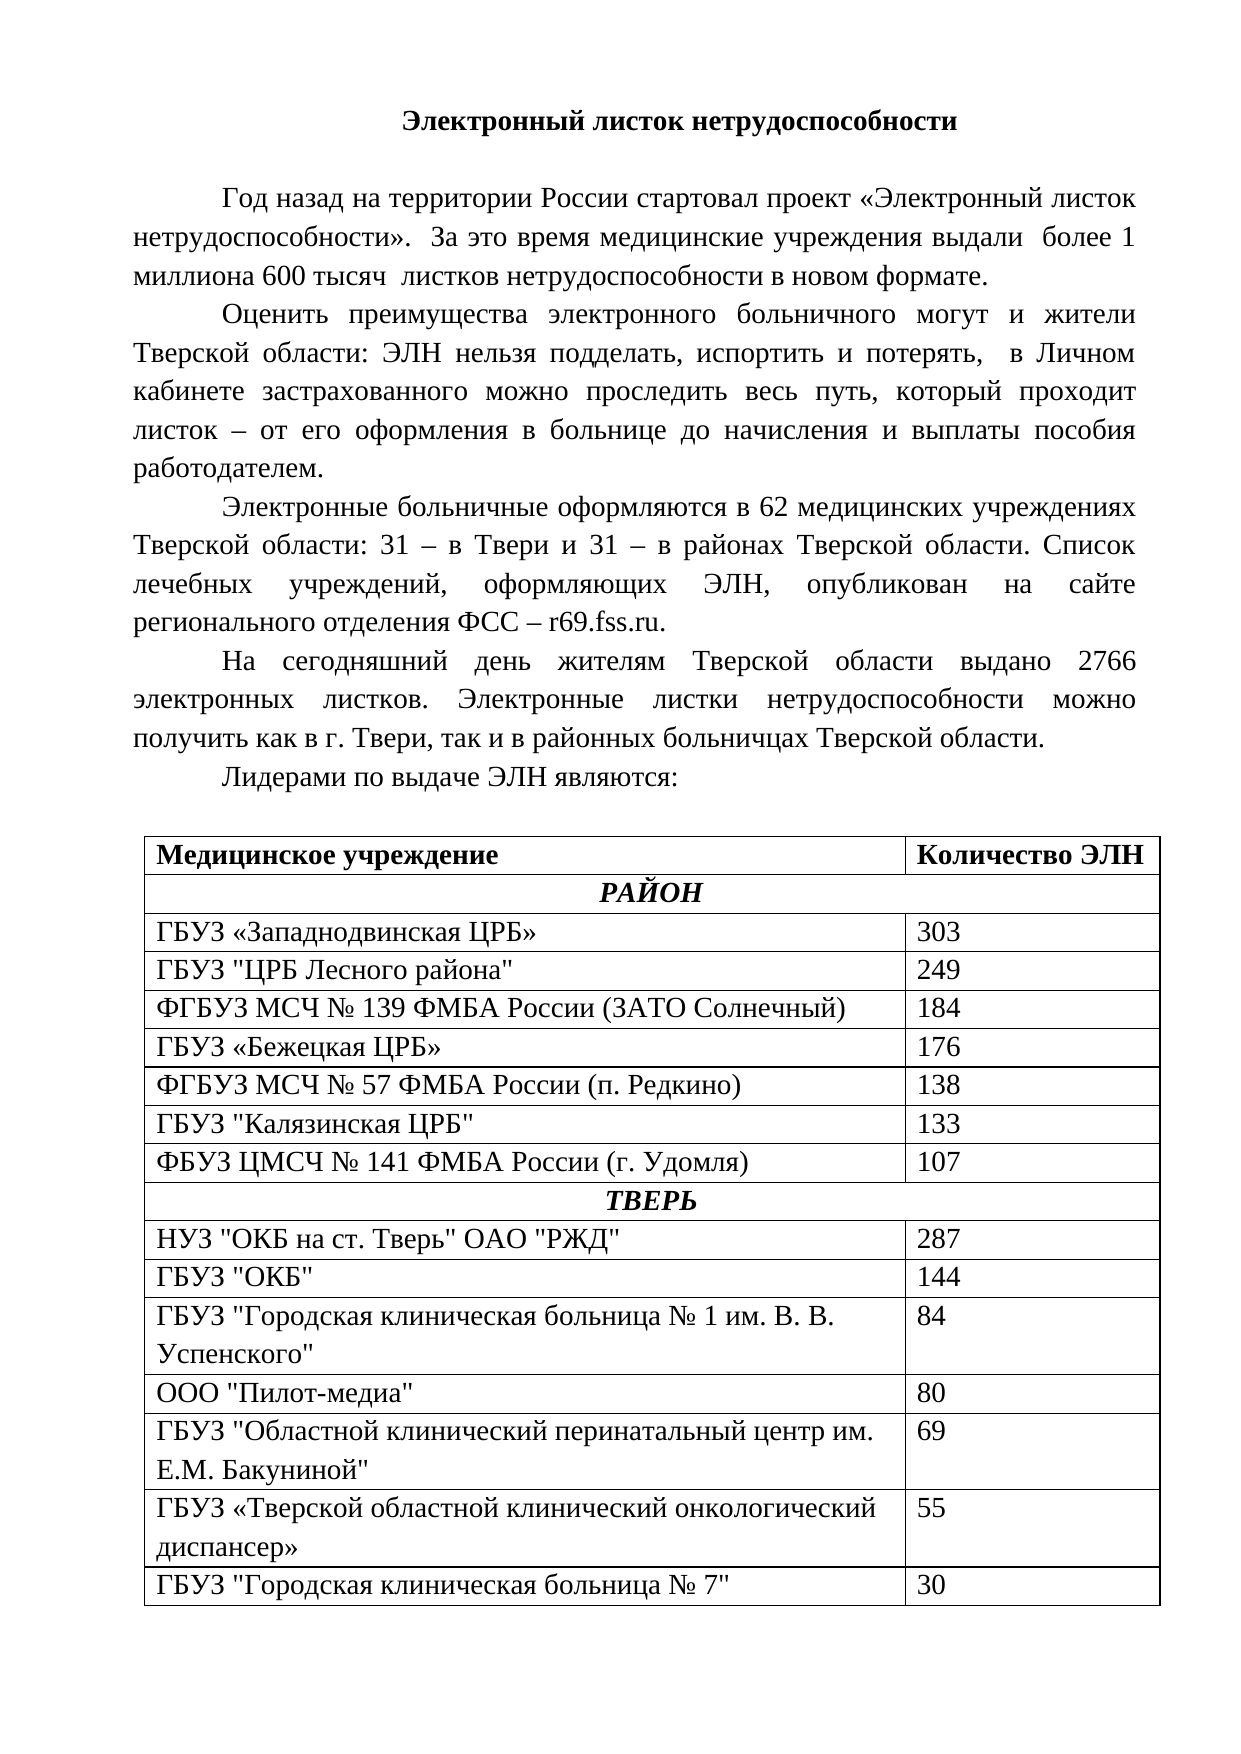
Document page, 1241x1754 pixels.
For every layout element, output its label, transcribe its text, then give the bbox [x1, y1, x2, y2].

table_cell 133 [906, 1106, 1159, 1143]
text Электронный листок нетрудоспособности [133, 103, 1137, 137]
table_cell ГБУЗ "Городская клиническая больница № 1 им. В. В. Успенского" [145, 1298, 905, 1374]
table_cell 55 [906, 1490, 1159, 1566]
table_cell 144 [906, 1260, 1159, 1297]
text Оценить преимущества электронного больничного могут и жители Тверской области: ЭЛН нельзя подделать, испортить и потерять, в Личном кабинете застрахованного можно проследить весь путь, который проходит листок – от его оформления в больнице до начисления и выплаты пособия работодателем. [133, 296, 1137, 484]
table_cell ГБУЗ "Городская клиническая больница № 7" [145, 1568, 905, 1605]
table_cell ГБУЗ "Калязинская ЦРБ" [145, 1106, 905, 1143]
table_cell 249 [906, 952, 1159, 989]
table_cell ГБУЗ «Западнодвинская ЦРБ» [145, 914, 905, 951]
table_cell ФГБУЗ МСЧ № 57 ФМБА России (п. Редкино) [145, 1068, 905, 1105]
table_cell 303 [906, 914, 1159, 951]
table_cell 138 [906, 1068, 1159, 1105]
table_cell 107 [906, 1144, 1159, 1182]
table_cell ГБУЗ "ЦРБ Лесного района" [145, 952, 905, 989]
table_cell ООО "Пилот-медиа" [145, 1375, 905, 1412]
table_header Медицинское учреждение [145, 837, 905, 874]
table_cell ГБУЗ «Бежецкая ЦРБ» [145, 1029, 905, 1066]
table_cell ФГБУЗ МСЧ № 139 ФМБА России (ЗАТО Солнечный) [145, 991, 905, 1028]
table_cell 176 [906, 1029, 1159, 1066]
table_cell 30 [906, 1568, 1159, 1605]
table_cell ГБУЗ "Областной клинический перинатальный центр им. Е.М. Бакуниной" [145, 1414, 905, 1489]
table_cell 84 [906, 1298, 1159, 1374]
text Электронные больничные оформляются в 62 медицинских учреждениях Тверской области: 31 – в Твери и 31 – в районах Тверской области. Список лечебных учреждений, оформляющих ЭЛН, опубликован на сайте регионального отделения ФСС – r69.fss.ru. [133, 489, 1137, 638]
table_cell ТВЕРЬ [145, 1183, 1159, 1220]
table_cell ГБУЗ "ОКБ" [145, 1260, 905, 1297]
table_cell ФБУЗ ЦМСЧ № 141 ФМБА России (г. Удомля) [145, 1144, 905, 1182]
text Год назад на территории России стартовал проект «Электронный листок нетрудоспособности». За это время медицинские учреждения выдали более 1 миллиона 600 тысяч листков нетрудоспособности в новом формате. [133, 181, 1137, 291]
table_cell НУЗ "ОКБ на ст. Тверь" ОАО "РЖД" [145, 1221, 905, 1258]
table_cell 69 [906, 1414, 1159, 1489]
table_header Количество ЭЛН [906, 837, 1159, 874]
table_cell ГБУЗ «Тверской областной клинический онкологический диспансер» [145, 1490, 905, 1566]
text На сегодняшний день жителям Тверской области выдано 2766 электронных листков. Электронные листки нетрудоспособности можно получить как в г. Твери, так и в районных больничцах Тверской области. [133, 643, 1137, 754]
table_cell 184 [906, 991, 1159, 1028]
table_cell РАЙОН [145, 875, 1159, 913]
text Лидерами по выдаче ЭЛН являются: [133, 759, 1137, 792]
table_cell 287 [906, 1221, 1159, 1258]
table_cell 80 [906, 1375, 1159, 1412]
